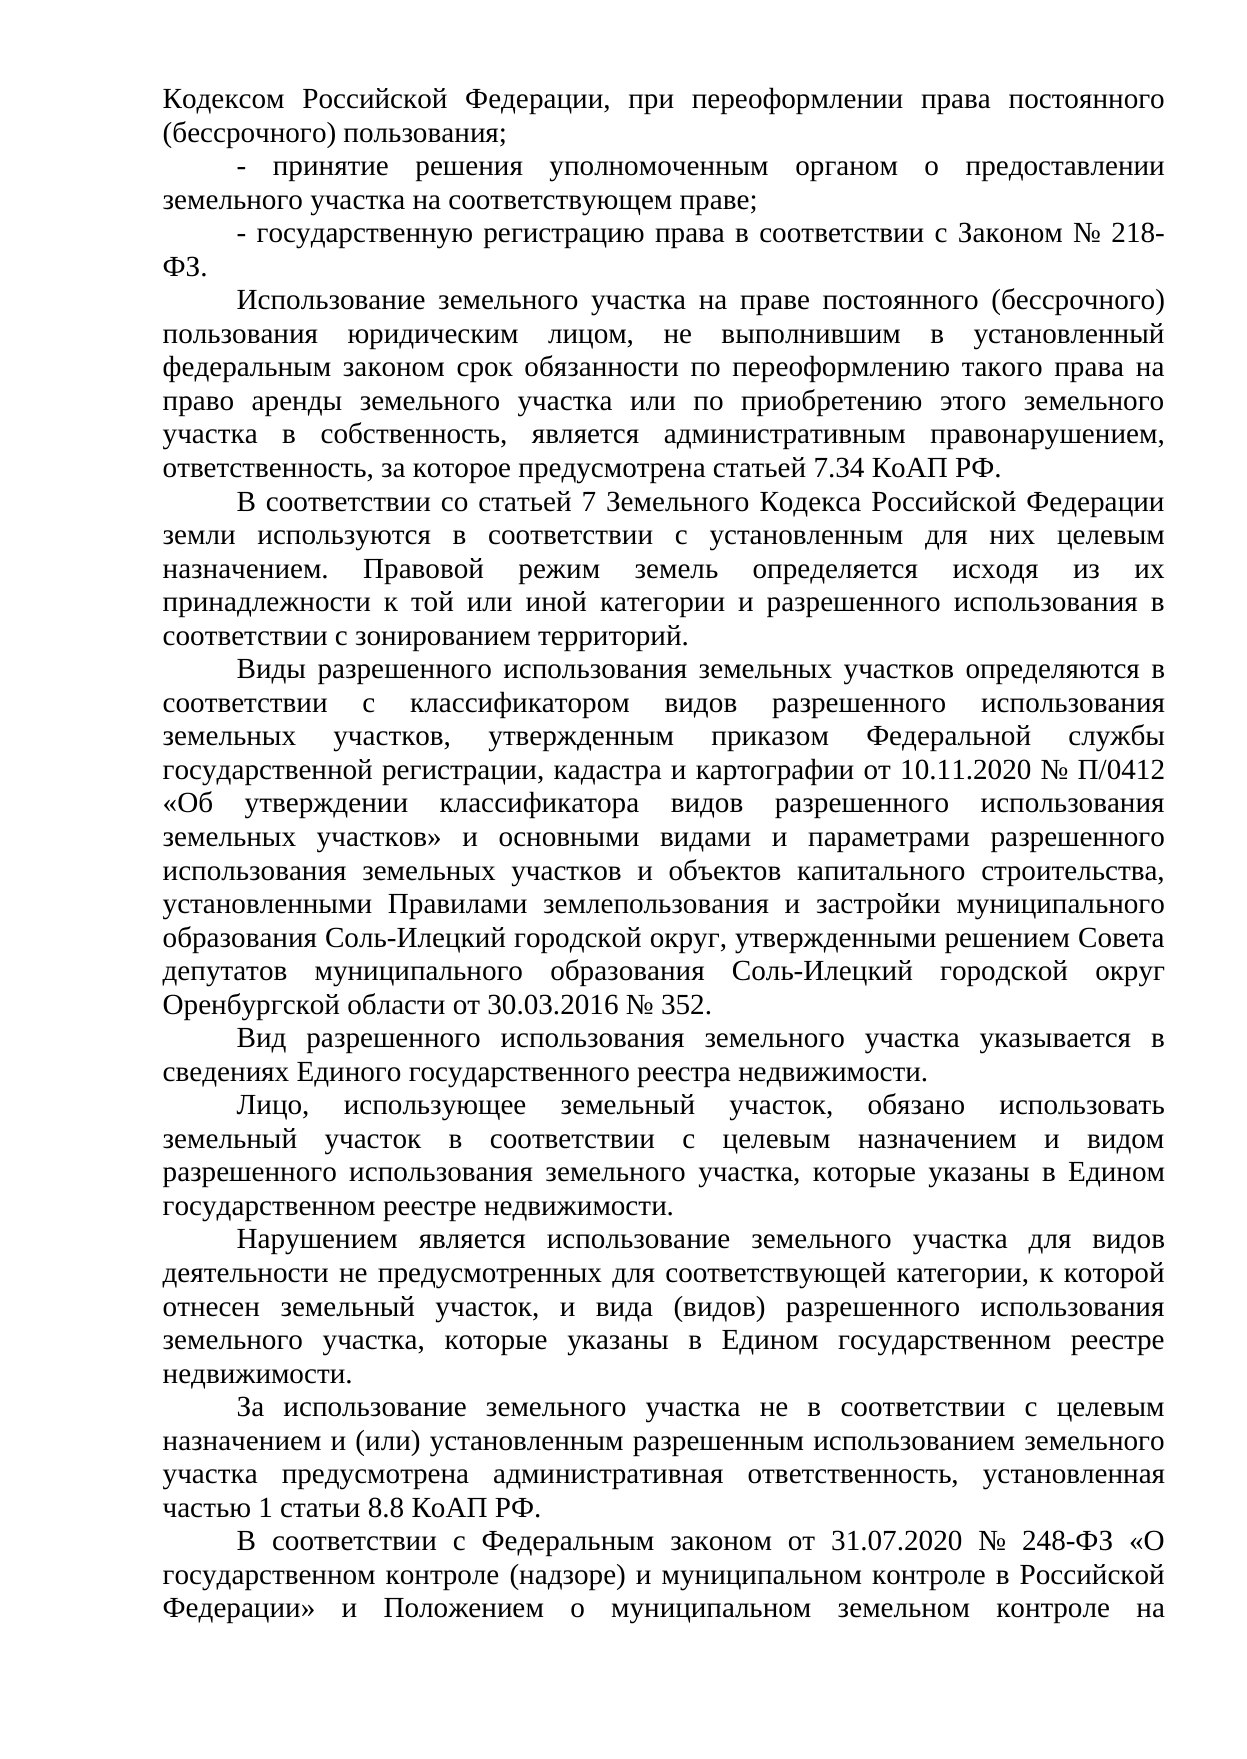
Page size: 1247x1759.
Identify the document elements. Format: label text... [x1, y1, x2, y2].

text Лицо, использующее земельный участок, обязано использовать земельный участок в соответствии с целевым назначением и видом разрешенного использования земельного участка, которые указаны в Едином государственном реестре недвижимости. [162, 1087, 1166, 1222]
text - государственную регистрацию права в соответствии с Законом № 218-ФЗ. [162, 215, 1166, 282]
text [162, 1523, 1166, 1624]
text Виды разрешенного использования земельных участков определяются в соответствии с классификатором видов разрешенного использования земельных участков, утвержденным приказом Федеральной службы государственной регистрации, кадастра и картографии от 10.11.2020 № П/0412 «Об утверждении классификатора видов разрешенного использования земельных участков» и основными видами и параметрами разрешенного использования земельных участков и объектов капитального строительства, установленными Правилами землепользования и застройки муниципального образования Соль-Илецкий городской округ, утвержденными решением Совета депутатов муниципального образования Соль-Илецкий городской округ Оренбургской области от 30.03.2016 № 352. [162, 651, 1166, 1020]
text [162, 81, 1166, 148]
text - принятие решения уполномоченным органом о предоставлении земельного участка на соответствующем праве; [162, 148, 1166, 215]
text За использование земельного участка не в соответствии с целевым назначением и (или) установленным разрешенным использованием земельного участка предусмотрена административная ответственность, установленная частью 1 статьи 8.8 КоАП РФ. [162, 1389, 1166, 1523]
text Вид разрешенного использования земельного участка указывается в сведениях Единого государственного реестра недвижимости. [162, 1020, 1166, 1087]
text В соответствии со статьей 7 Земельного Кодекса Российской Федерации земли используются в соответствии с установленным для них целевым назначением. Правовой режим земель определяется исходя из их принадлежности к той или иной категории и разрешенного использования в соответствии с зонированием территорий. [162, 484, 1166, 651]
text Нарушением является использование земельного участка для видов деятельности не предусмотренных для соответствующей категории, к которой отнесен земельный участок, и вида (видов) разрешенного использования земельного участка, которые указаны в Едином государственном реестре недвижимости. [162, 1222, 1166, 1389]
text Использование земельного участка на праве постоянного (бессрочного) пользования юридическим лицом, не выполнившим в установленный федеральным законом срок обязанности по переоформлению такого права на право аренды земельного участка или по приобретению этого земельного участка в собственность, является административным правонарушением, ответственность, за которое предусмотрена статьей 7.34 КоАП РФ. [162, 282, 1166, 484]
